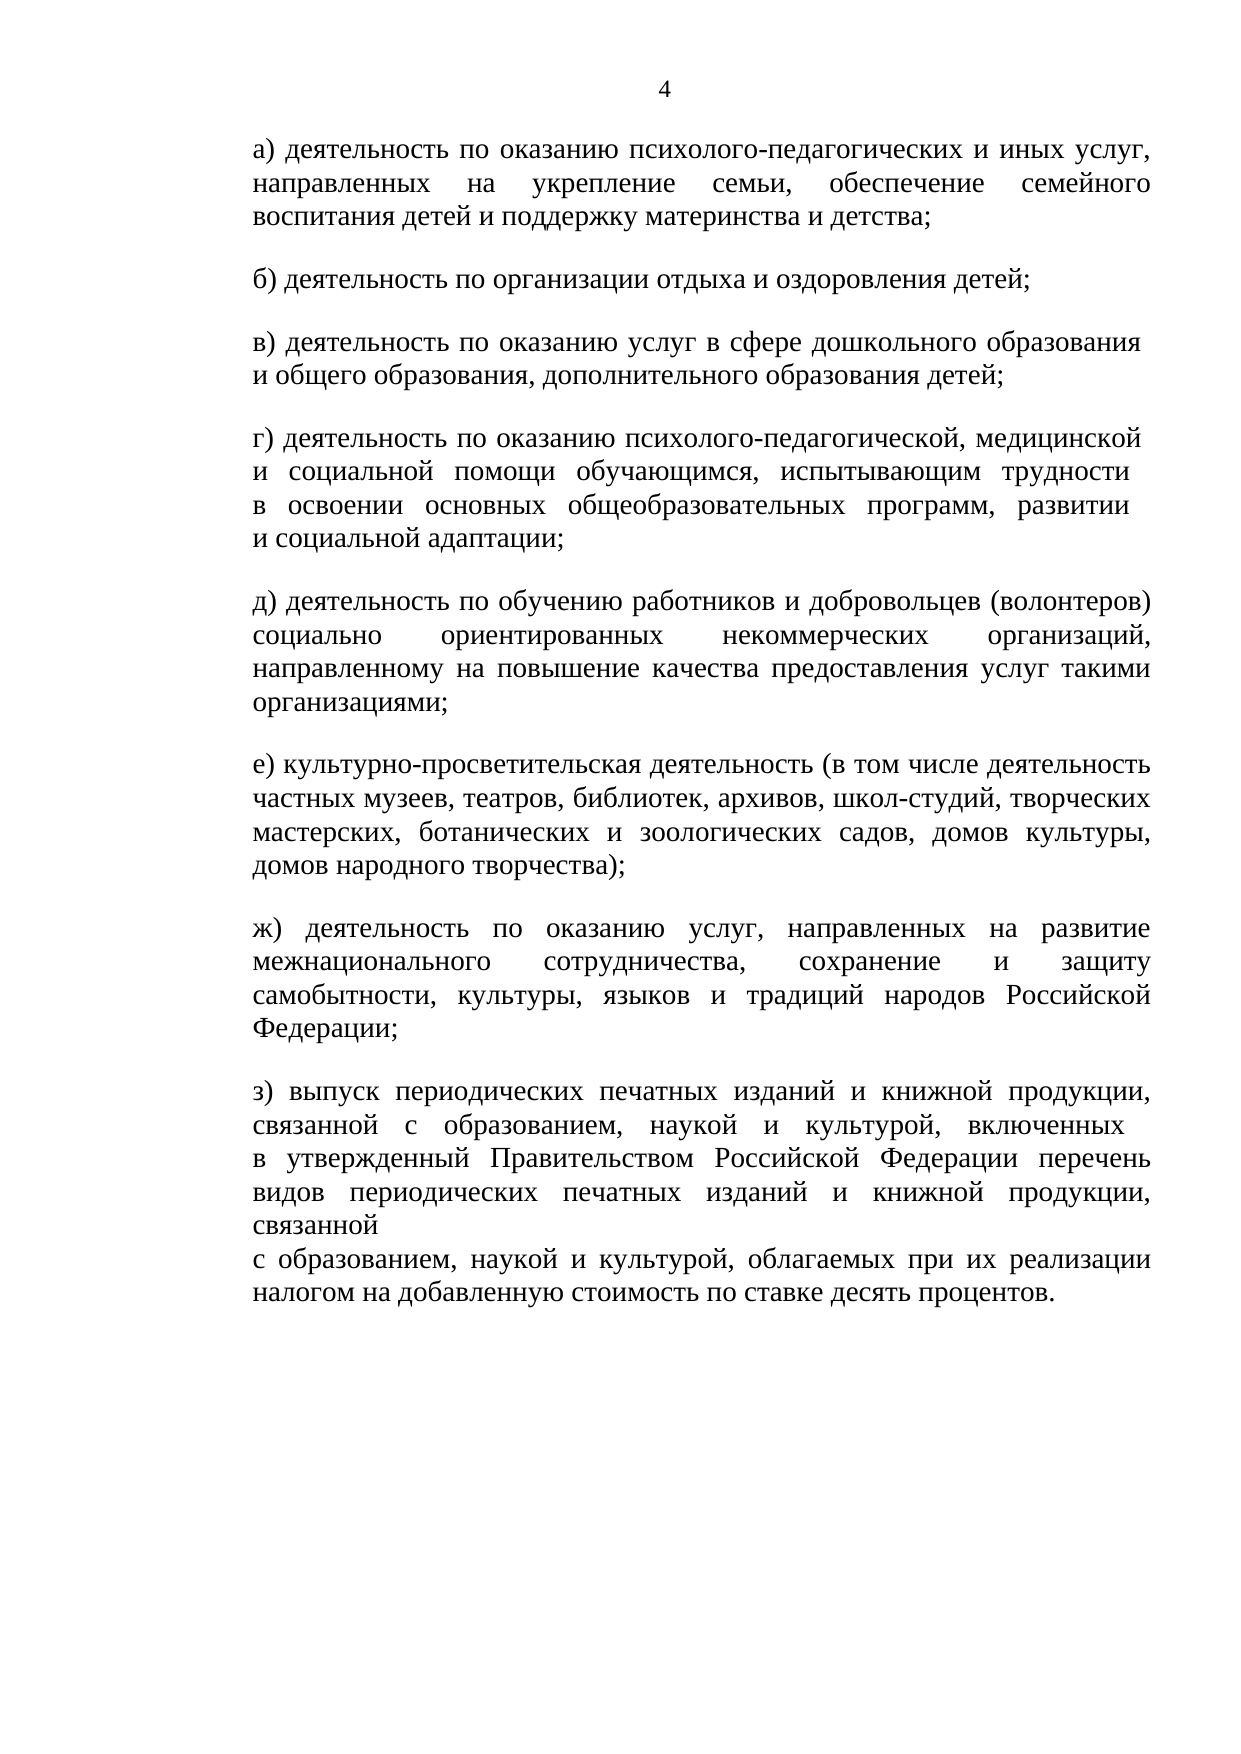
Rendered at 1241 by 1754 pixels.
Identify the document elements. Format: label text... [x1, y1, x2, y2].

text в) деятельность по оказанию услуг в сфере дошкольного образования и общего образования, дополнительного образования детей; [252, 324, 1152, 391]
text б) деятельность по организации отдыха и оздоровления детей; [252, 261, 1152, 294]
text з) выпуск периодических печатных изданий и книжной продукции, связанной с образованием, наукой и культурой, включенных в утвержденный Правительством Российской Федерации перечень видов периодических печатных изданий и книжной продукции, связанной с образованием, наукой и культурой, облагаемых при их реализации налогом на добавленную стоимость по ставке десять процентов. [252, 1073, 1152, 1308]
text ж) деятельность по оказанию услуг, направленных на развитие межнационального сотрудничества, сохранение и защиту самобытности, культуры, языков и традиций народов Российской Федерации; [252, 910, 1152, 1044]
text а) деятельность по оказанию психолого-педагогических и иных услуг, направленных на укрепление семьи, обеспечение семейного воспитания детей и поддержку материнства и детства; [252, 131, 1152, 232]
text д) деятельность по обучению работников и добровольцев (волонтеров) социально ориентированных некоммерческих организаций, направленному на повышение качества предоставления услуг такими организациями; [252, 583, 1152, 717]
text г) деятельность по оказанию психолого-педагогической, медицинской и социальной помощи обучающимся, испытывающим трудности в освоении основных общеобразовательных программ, развитии и социальной адаптации; [252, 420, 1152, 554]
text е) культурно-просветительская деятельность (в том числе деятельность частных музеев, театров, библиотек, архивов, школ-студий, творческих мастерских, ботанических и зоологических садов, домов культуры, домов народного творчества); [252, 747, 1152, 881]
